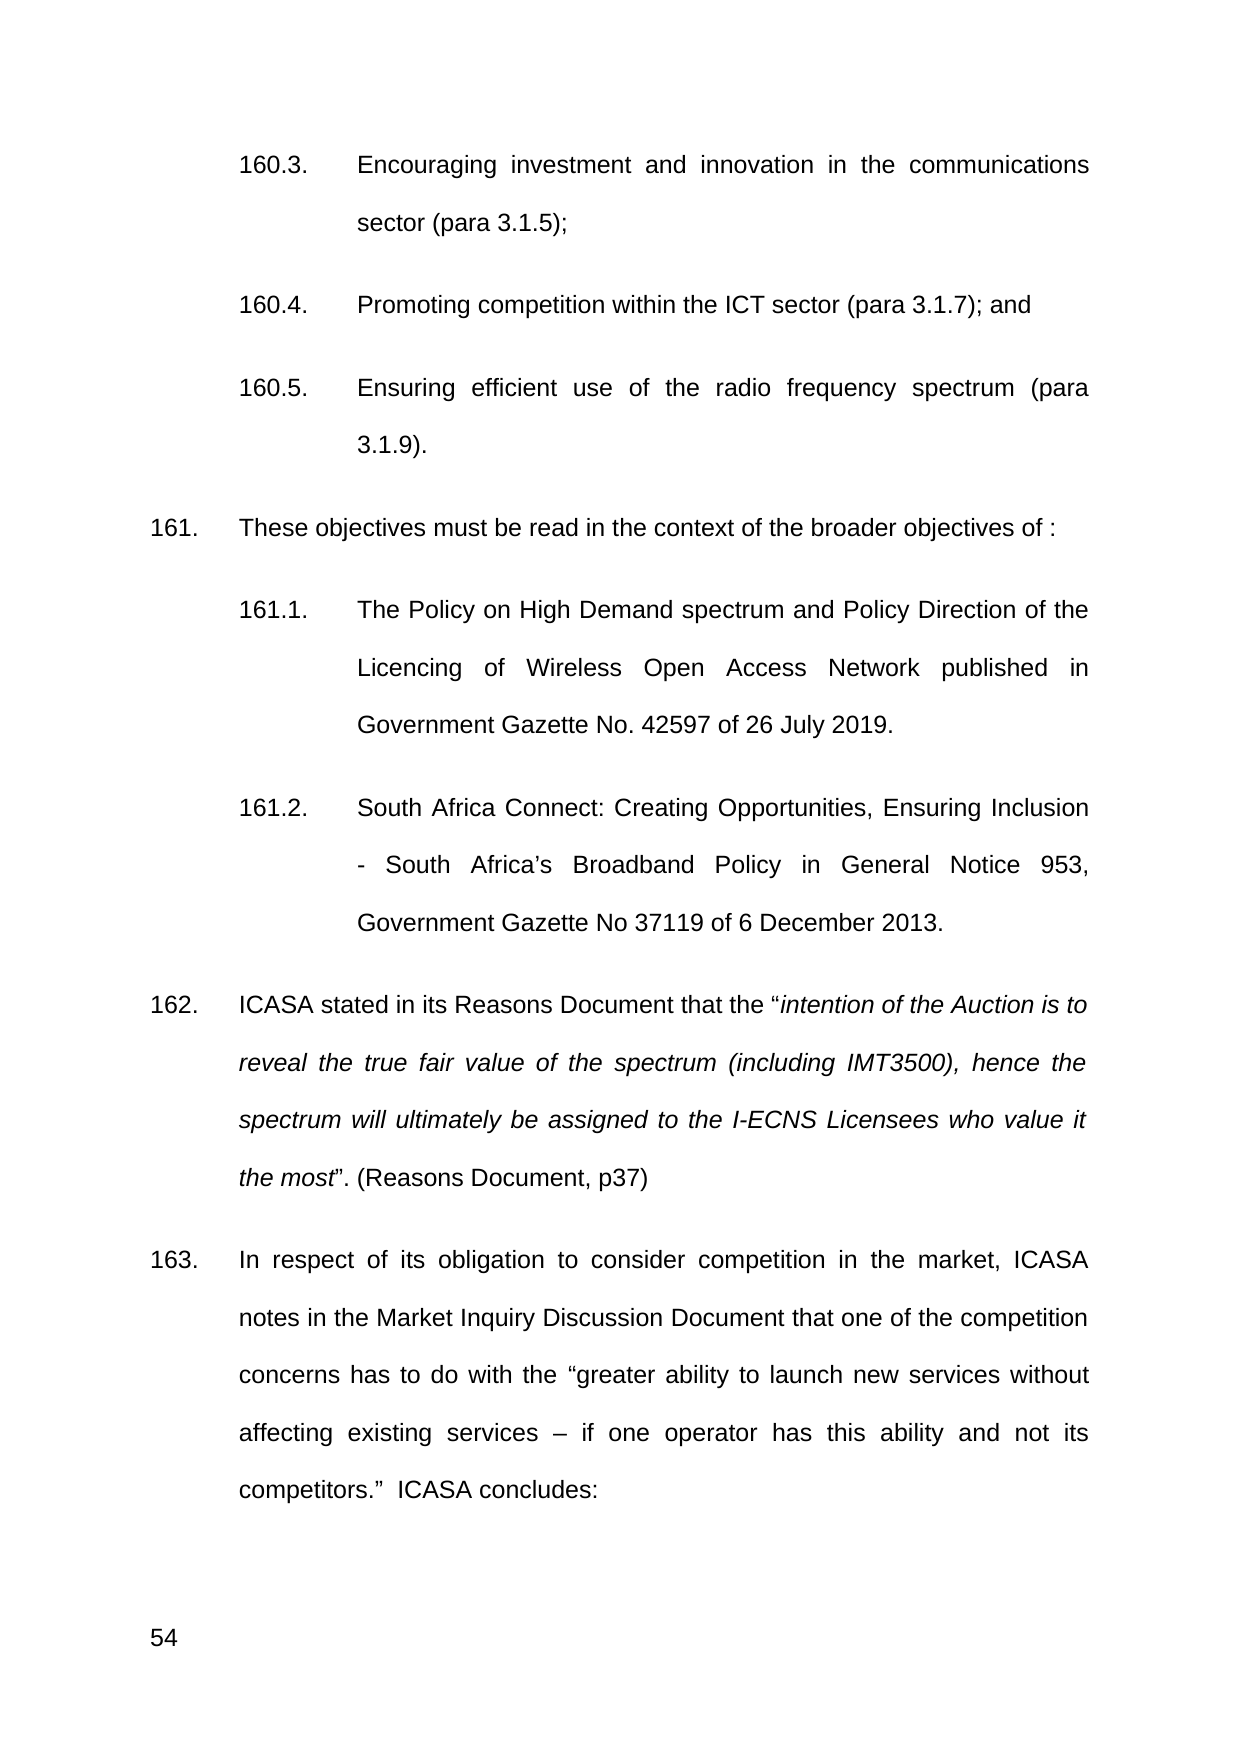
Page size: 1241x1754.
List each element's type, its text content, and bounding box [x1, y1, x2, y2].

text ICASA stated in its Reasons Document that the “intention of the Auction is to reveal the true fair value of the spectrum (including IMT3500), hence the spectrum will ultimately be assigned to the I-ECNS Licensees who value it the most”. (Reasons Document, p37) [150, 990, 1090, 1191]
text Ensuring efficient use of the radio frequency spectrum (para 3.1.9). [239, 372, 1090, 459]
text Promoting competition within the ICT sector (para 3.1.7); and [239, 290, 1090, 319]
text Encouraging investment and innovation in the communications sector (para 3.1.5); [239, 150, 1090, 236]
text In respect of its obligation to consider competition in the market, ICASA notes in the Market Inquiry Discussion Document that one of the competition concerns has to do with the “greater ability to launch new services without affecting existing services – if one operator has this ability and not its competitors.” ICASA concludes: [150, 1245, 1090, 1504]
text These objectives must be read in the context of the broader objectives of : [150, 512, 1090, 541]
text South Africa Connect: Creating Opportunities, Ensuring Inclusion - South Africa’s Broadband Policy in General Notice 953, Government Gazette No 37119 of 6 December 2013. [239, 792, 1090, 936]
text The Policy on High Demand spectrum and Policy Direction of the Licencing of Wireless Open Access Network published in Government Gazette No. 42597 of 26 July 2019. [239, 595, 1090, 739]
